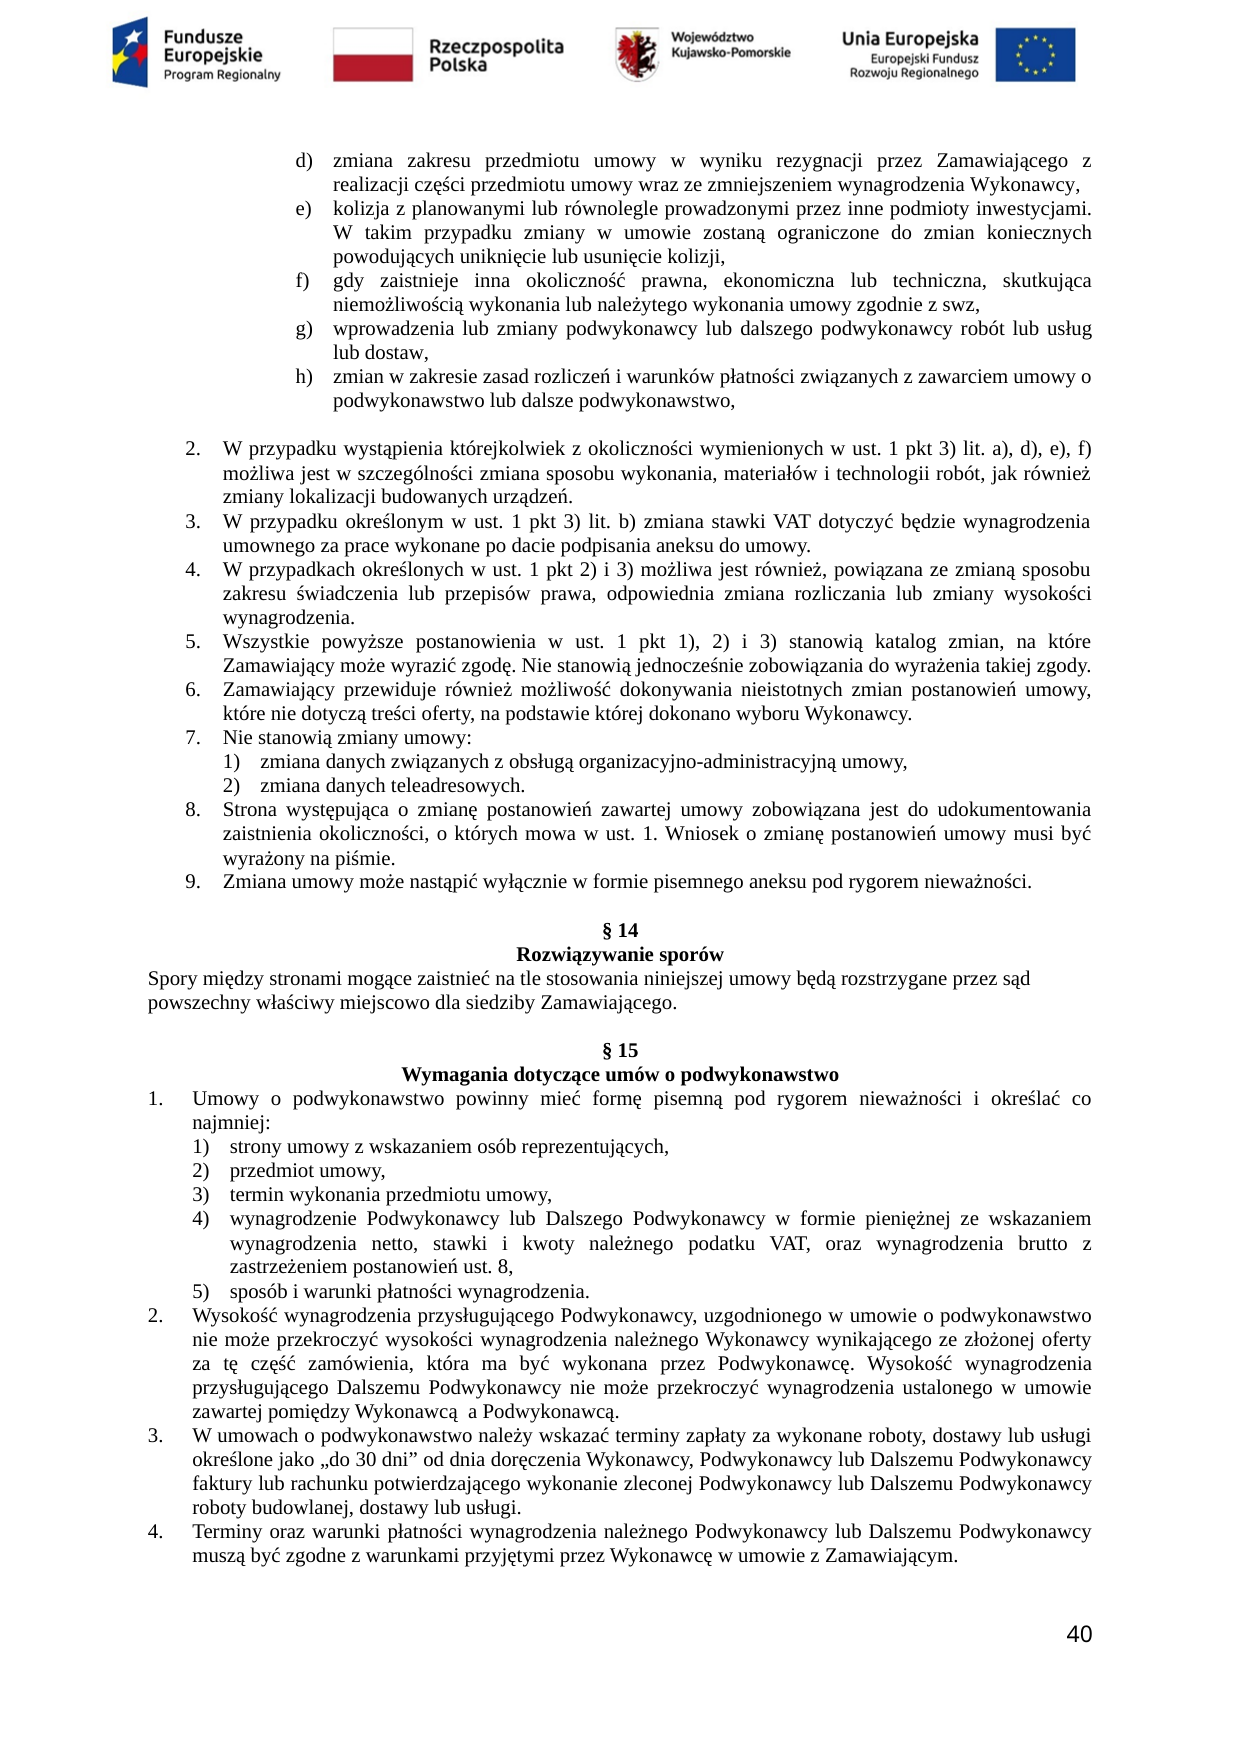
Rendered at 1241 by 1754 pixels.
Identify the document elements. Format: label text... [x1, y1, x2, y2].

list Strona występująca o zmianę postanowień zawartej umowy zobowiązana jest do udokumentowania zaistnienia okoliczności, o których mowa w ust. 1. Wniosek o zmianę postanowień umowy musi być wyrażony na piśmie. [185, 797, 1093, 869]
list Wysokość wynagrodzenia przysługującego Podwykonawcy, uzgodnionego w umowie o podwykonawstwo nie może przekroczyć wysokości wynagrodzenia należnego Wykonawcy wynikającego ze złożonej oferty za tę część zamówienia, która ma być wykonana przez Podwykonawcę. Wysokość wynagrodzenia przysługującego Dalszemu Podwykonawcy nie może przekroczyć wynagrodzenia ustalonego w umowie zawartej pomiędzy Wykonawcą a Podwykonawcą. [148, 1303, 1093, 1423]
list termin wykonania przedmiotu umowy, [192, 1182, 1093, 1206]
text Spory między stronami mogące zaistnieć na tle stosowania niniejszej umowy będą rozstrzygane przez sąd powszechny właściwy miejscowo dla siedziby Zamawiającego. [148, 966, 1093, 1014]
text § 14 [148, 918, 1093, 942]
list W umowach o podwykonawstwo należy wskazać terminy zapłaty za wykonane roboty, dostawy lub usługi określone jako „do 30 dni” od dnia doręczenia Wykonawcy, Podwykonawcy lub Dalszemu Podwykonawcy faktury lub rachunku potwierdzającego wykonanie zleconej Podwykonawcy lub Dalszemu Podwykonawcy roboty budowlanej, dostawy lub usługi. [148, 1423, 1093, 1519]
list Terminy oraz warunki płatności wynagrodzenia należnego Podwykonawcy lub Dalszemu Podwykonawcy muszą być zgodne z warunkami przyjętymi przez Wykonawcę w umowie z Zamawiającym. [148, 1519, 1093, 1567]
list W przypadku wystąpienia którejkolwiek z okoliczności wymienionych w ust. 1 pkt 3) lit. a), d), e), f) możliwa jest w szczególności zmiana sposobu wykonania, materiałów i technologii robót, jak również zmiany lokalizacji budowanych urządzeń. [185, 436, 1093, 508]
list zmian w zakresie zasad rozliczeń i warunków płatności związanych z zawarciem umowy o podwykonawstwo lub dalsze podwykonawstwo, [295, 364, 1093, 412]
text § 15 [148, 1038, 1093, 1062]
list Umowy o podwykonawstwo powinny mieć formę pisemną pod rygorem nieważności i określać co najmniej: [148, 1086, 1093, 1134]
picture [95, 0, 1093, 105]
list wprowadzenia lub zmiany podwykonawcy lub dalszego podwykonawcy robót lub usług lub dostaw, [295, 316, 1093, 364]
list sposób i warunki płatności wynagrodzenia. [192, 1278, 1093, 1303]
text Rozwiązywanie sporów [148, 942, 1093, 966]
list zmiana danych związanych z obsługą organizacyjno-administracyjną umowy, [223, 749, 1093, 773]
list Zmiana umowy może nastąpić wyłącznie w formie pisemnego aneksu pod rygorem nieważności. [185, 869, 1093, 893]
list zmiana danych teleadresowych. [223, 773, 1093, 797]
list kolizja z planowanymi lub równolegle prowadzonymi przez inne podmioty inwestycjami. W takim przypadku zmiany w umowie zostaną ograniczone do zmian koniecznych powodujących uniknięcie lub usunięcie kolizji, [295, 196, 1093, 268]
list Wszystkie powyższe postanowienia w ust. 1 pkt 1), 2) i 3) stanowią katalog zmian, na które Zamawiający może wyrazić zgodę. Nie stanowią jednocześnie zobowiązania do wyrażenia takiej zgody. [185, 629, 1093, 677]
list przedmiot umowy, [192, 1158, 1093, 1182]
list wynagrodzenie Podwykonawcy lub Dalszego Podwykonawcy w formie pieniężnej ze wskazaniem wynagrodzenia netto, stawki i kwoty należnego podatku VAT, oraz wynagrodzenia brutto z zastrzeżeniem postanowień ust. 8, [192, 1206, 1093, 1278]
list zmiana zakresu przedmiotu umowy w wyniku rezygnacji przez Zamawiającego z realizacji części przedmiotu umowy wraz ze zmniejszeniem wynagrodzenia Wykonawcy, [295, 148, 1093, 196]
list W przypadkach określonych w ust. 1 pkt 2) i 3) możliwa jest również, powiązana ze zmianą sposobu zakresu świadczenia lub przepisów prawa, odpowiednia zmiana rozliczania lub zmiany wysokości wynagrodzenia. [185, 557, 1093, 629]
text Wymagania dotyczące umów o podwykonawstwo [148, 1062, 1093, 1086]
list W przypadku określonym w ust. 1 pkt 3) lit. b) zmiana stawki VAT dotyczyć będzie wynagrodzenia umownego za prace wykonane po dacie podpisania aneksu do umowy. [185, 508, 1093, 557]
list Zamawiający przewiduje również możliwość dokonywania nieistotnych zmian postanowień umowy, które nie dotyczą treści oferty, na podstawie której dokonano wyboru Wykonawcy. [185, 677, 1093, 725]
list Nie stanowią zmiany umowy: [185, 725, 1093, 749]
list gdy zaistnieje inna okoliczność prawna, ekonomiczna lub techniczna, skutkująca niemożliwością wykonania lub należytego wykonania umowy zgodnie z swz, [295, 268, 1093, 316]
list strony umowy z wskazaniem osób reprezentujących, [192, 1134, 1093, 1158]
